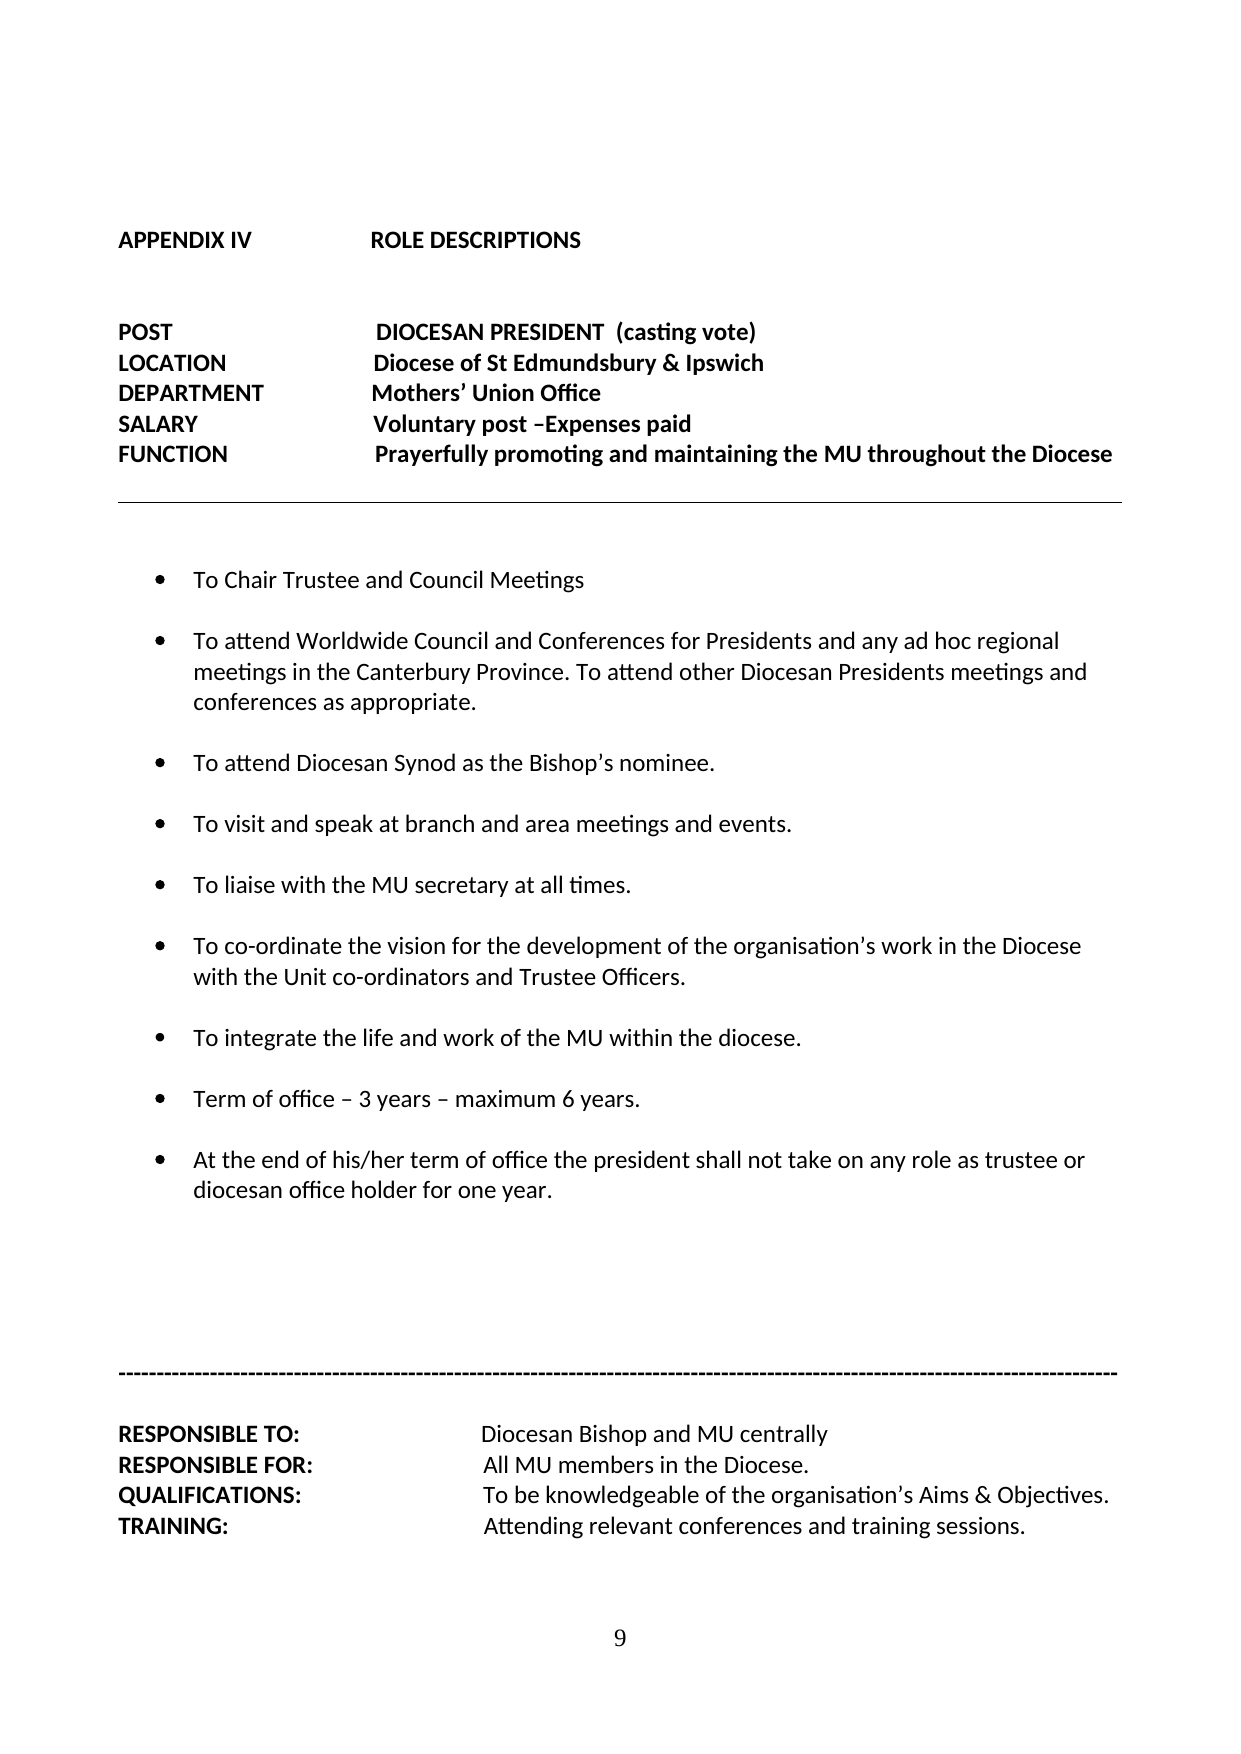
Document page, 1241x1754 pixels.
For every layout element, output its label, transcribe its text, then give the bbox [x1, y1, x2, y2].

text SALARY Voluntary post –Expenses paid [118, 408, 1122, 438]
list To visit and speak at branch and area meetings and events. [156, 808, 1122, 839]
list At the end of his/her term of office the president shall not take on any role as trustee or diocesan office holder for one year. [156, 1144, 1122, 1205]
text QUALIFICATIONS: To be knowledgeable of the organisation’s Aims & Objectives. [118, 1480, 1122, 1510]
list To co-ordinate the vision for the development of the organisation’s work in the Diocese with the Unit co-ordinators and Trustee Officers. [156, 930, 1122, 991]
list To attend Worldwide Council and Conferences for Presidents and any ad hoc regional meetings in the Canterbury Province. To attend other Diocesan Presidents meetings and conferences as appropriate. [156, 625, 1122, 717]
text ----------------------------------------------------------------------------------------------------------------------------------- [118, 1358, 1122, 1388]
text DEPARTMENT Mothers’ Union Office [118, 377, 1122, 408]
text LOCATION Diocese of St Edmundsbury & Ipswich [118, 347, 1122, 377]
text RESPONSIBLE FOR: All MU members in the Diocese. [118, 1449, 1122, 1480]
list To attend Diocesan Synod as the Bishop’s nominee. [156, 747, 1122, 778]
list To integrate the life and work of the MU within the diocese. [156, 1022, 1122, 1052]
text RESPONSIBLE TO: Diocesan Bishop and MU centrally [118, 1419, 1122, 1449]
list To liaise with the MU secretary at all times. [156, 869, 1122, 900]
list Term of office – 3 years – maximum 6 years. [156, 1083, 1122, 1113]
text APPENDIX IV ROLE DESCRIPTIONS [118, 225, 1122, 255]
text FUNCTION Prayerfully promoting and maintaining the MU throughout the Diocese [118, 438, 1122, 469]
text TRAINING: Attending relevant conferences and training sessions. [118, 1510, 1122, 1541]
text POST DIOCESAN PRESIDENT (casting vote) [118, 316, 1122, 347]
list To Chair Trustee and Council Meetings [156, 564, 1122, 594]
